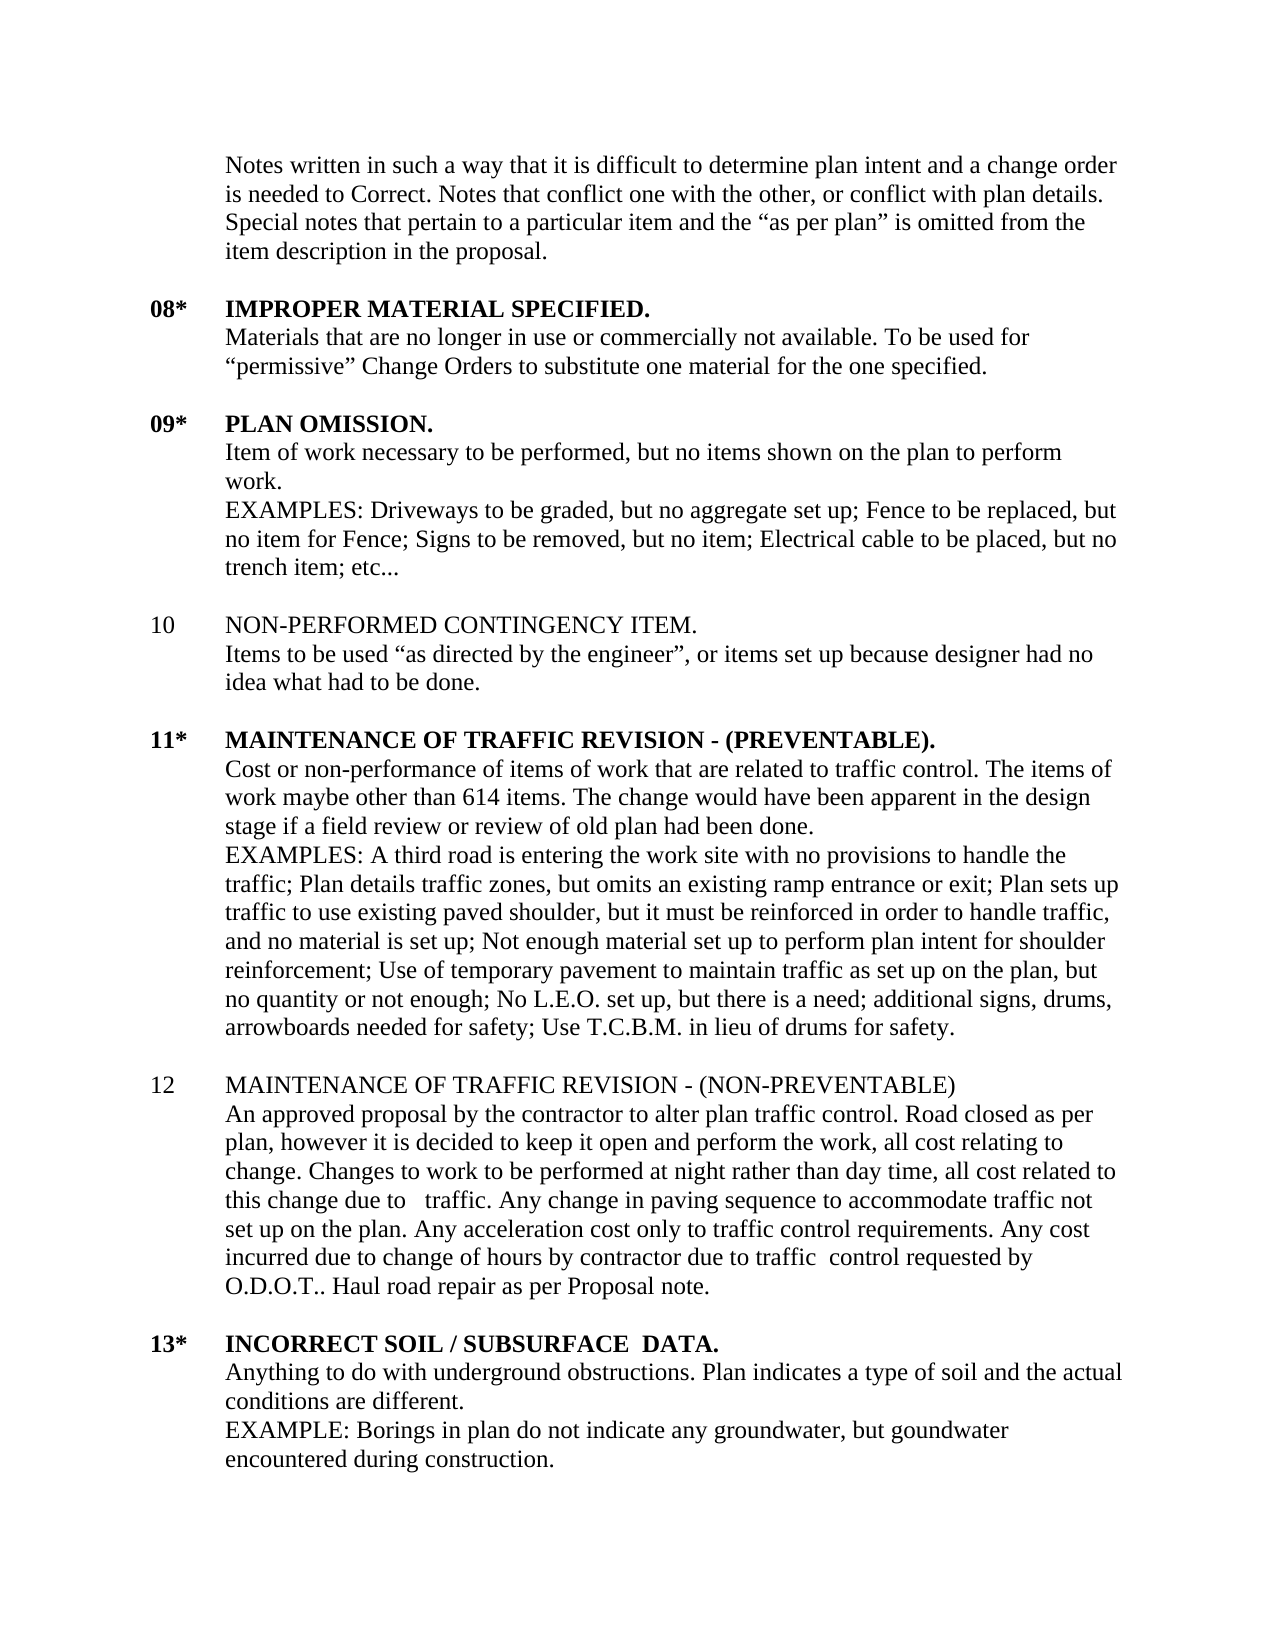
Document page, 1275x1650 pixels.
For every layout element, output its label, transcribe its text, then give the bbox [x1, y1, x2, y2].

text Item of work necessary to be performed, but no items shown on the plan to perform work. [225, 437, 1125, 495]
text EXAMPLES: Driveways to be graded, but no aggregate set up; Fence to be replaced, but no item for Fence; Signs to be removed, but no item; Electrical cable to be placed, but no trench item; etc... [225, 495, 1125, 581]
text Anything to do with underground obstructions. Plan indicates a type of soil and the actual conditions are different. [225, 1357, 1125, 1415]
text An approved proposal by the contractor to alter plan traffic control. Road closed as per plan, however it is decided to keep it open and perform the work, all cost relating to change. Changes to work to be performed at night rather than day time, all cost related to this change due to traffic. Any change in paving sequence to accommodate traffic not set up on the plan. Any acceleration cost only to traffic control requirements. Any cost incurred due to change of hours by contractor due to traffic control requested by O.D.O.T.. Haul road repair as per Proposal note. [225, 1099, 1125, 1300]
text 09* PLAN OMISSION. [150, 409, 1125, 437]
text 13* INCORRECT SOIL / SUBSURFACE DATA. [150, 1329, 1125, 1357]
text 11* MAINTENANCE OF TRAFFIC REVISION - (PREVENTABLE). [150, 725, 1125, 754]
text EXAMPLES: A third road is entering the work site with no provisions to handle the traffic; Plan details traffic zones, but omits an existing ramp entrance or exit; Plan sets up traffic to use existing paved shoulder, but it must be reinforced in order to handle traffic, and no material is set up; Not enough material set up to perform plan intent for shoulder reinforcement; Use of temporary pavement to maintain traffic as set up on the plan, but no quantity or not enough; No L.E.O. set up, but there is a need; additional signs, drums, arrowboards needed for safety; Use T.C.B.M. in lieu of drums for safety. [225, 840, 1125, 1041]
text Cost or non-performance of items of work that are related to traffic control. The items of work maybe other than 614 items. The change would have been apparent in the design stage if a field review or review of old plan had been done. [225, 754, 1125, 840]
text 10 NON-PERFORMED CONTINGENCY ITEM. [150, 610, 1125, 639]
text Notes written in such a way that it is difficult to determine plan intent and a change order is needed to Correct. Notes that conflict one with the other, or conflict with plan details. Special notes that pertain to a particular item and the “as per plan” is omitted from the item description in the proposal. [225, 150, 1125, 265]
text 08* IMPROPER MATERIAL SPECIFIED. [150, 294, 1125, 322]
text Items to be used “as directed by the engineer”, or items set up because designer had no idea what had to be done. [225, 639, 1125, 696]
text Materials that are no longer in use or commercially not available. To be used for “permissive” Change Orders to substitute one material for the one specified. [225, 322, 1125, 380]
text 12 MAINTENANCE OF TRAFFIC REVISION - (NON-PREVENTABLE) [150, 1070, 1125, 1099]
text EXAMPLE: Borings in plan do not indicate any groundwater, but goundwater encountered during construction. [225, 1415, 1125, 1472]
